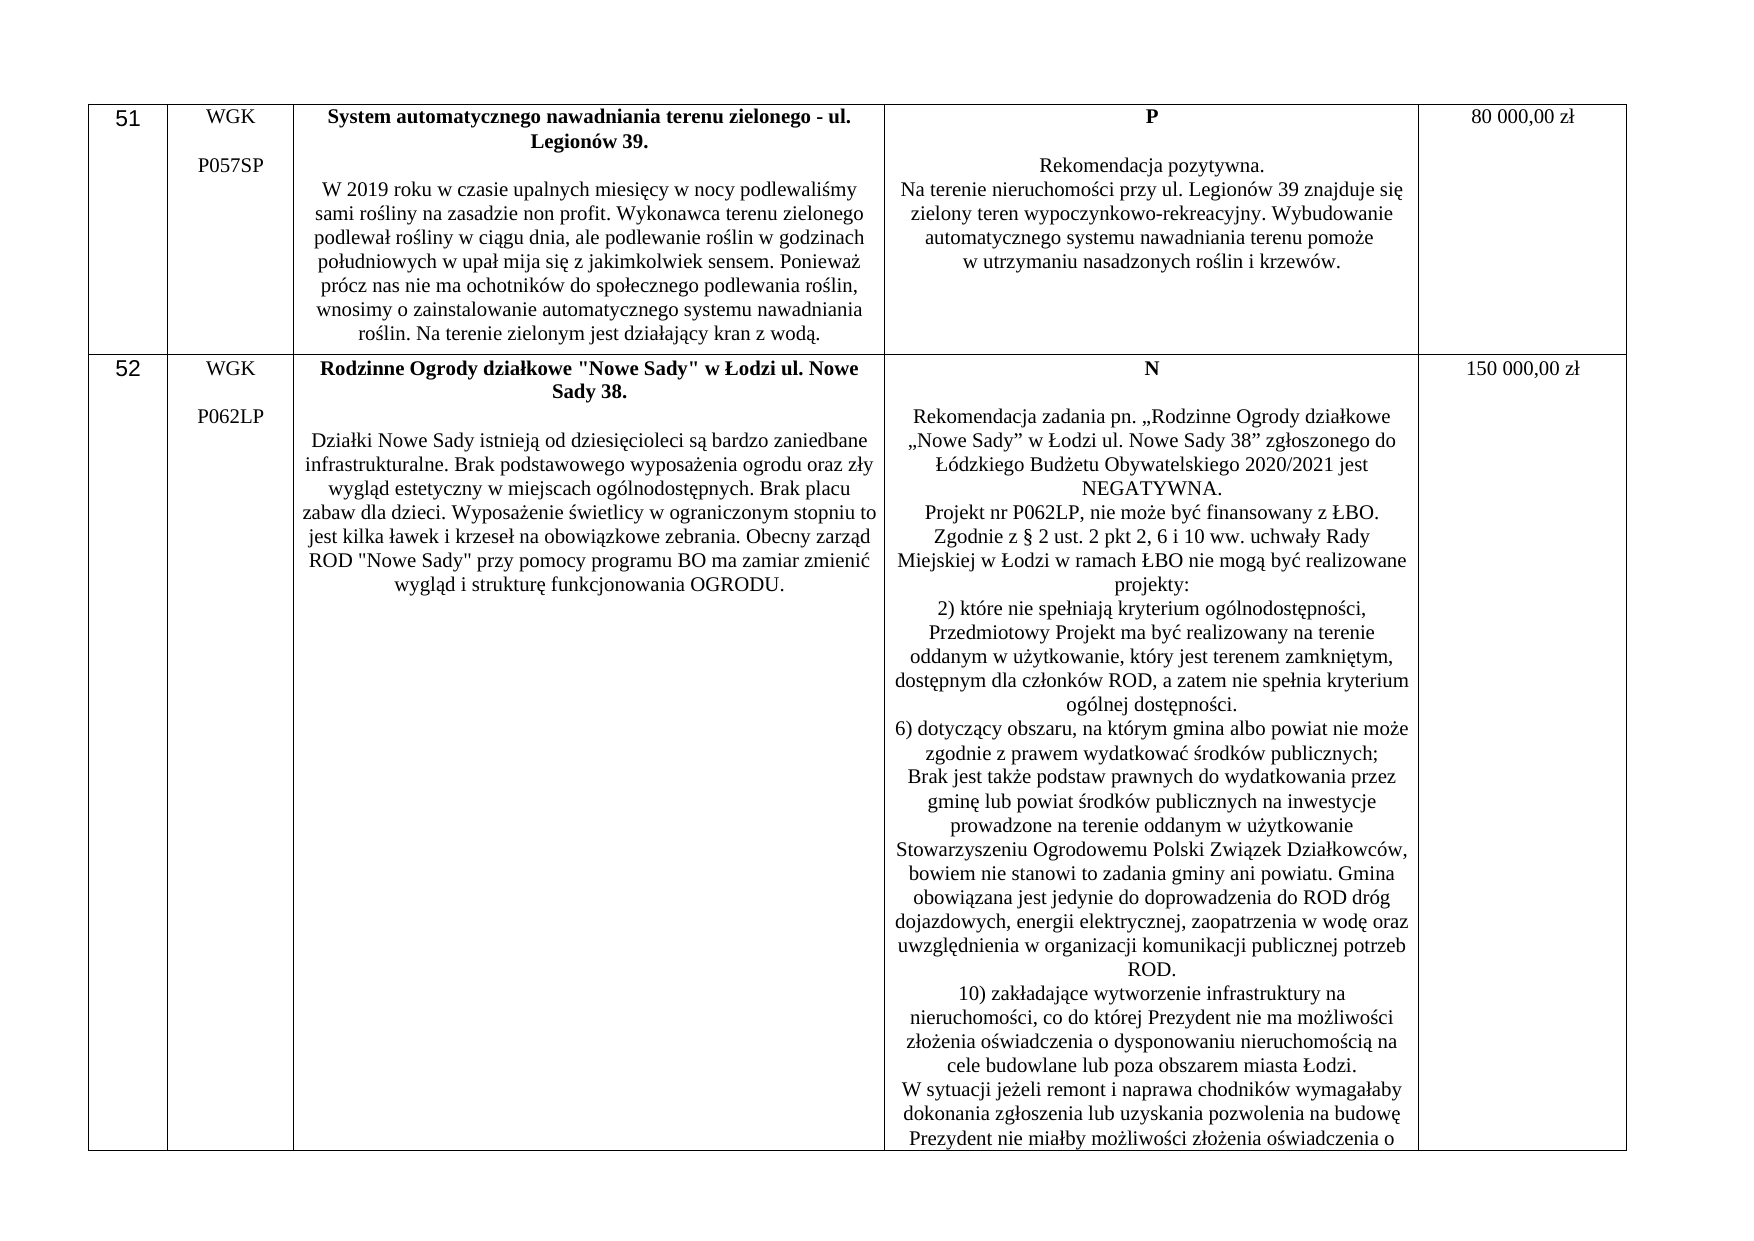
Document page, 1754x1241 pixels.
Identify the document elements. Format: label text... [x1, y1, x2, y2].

table_cell 52 [89, 355, 167, 1149]
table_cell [294, 355, 884, 1149]
table_cell 51 [89, 105, 167, 354]
table_cell P Rekomendacja pozytywna. Na terenie nieruchomości przy ul. Legionów 39 znajduje się zielony teren wypoczynkowo-rekreacyjny. Wybudowanie automatycznego systemu nawadniania terenu pomoże w utrzymaniu nasadzonych roślin i krzewów. [885, 105, 1418, 354]
table_cell System automatycznego nawadniania terenu zielonego - ul. Legionów 39. W 2019 roku w czasie upalnych miesięcy w nocy podlewaliśmy sami rośliny na zasadzie non profit. Wykonawca terenu zielonego podlewał rośliny w ciągu dnia, ale podlewanie roślin w godzinach południowych w upał mija się z jakimkolwiek sensem. Ponieważ prócz nas nie ma ochotników do społecznego podlewania roślin, wnosimy o zainstalowanie automatycznego systemu nawadniania roślin. Na terenie zielonym jest działający kran z wodą. [294, 105, 884, 354]
table_cell 150 000,00 zł [1419, 355, 1626, 1149]
table_cell 80 000,00 zł [1419, 105, 1626, 354]
table_cell WGK P057SP [168, 105, 293, 354]
table_cell WGK P062LP [168, 355, 293, 1149]
